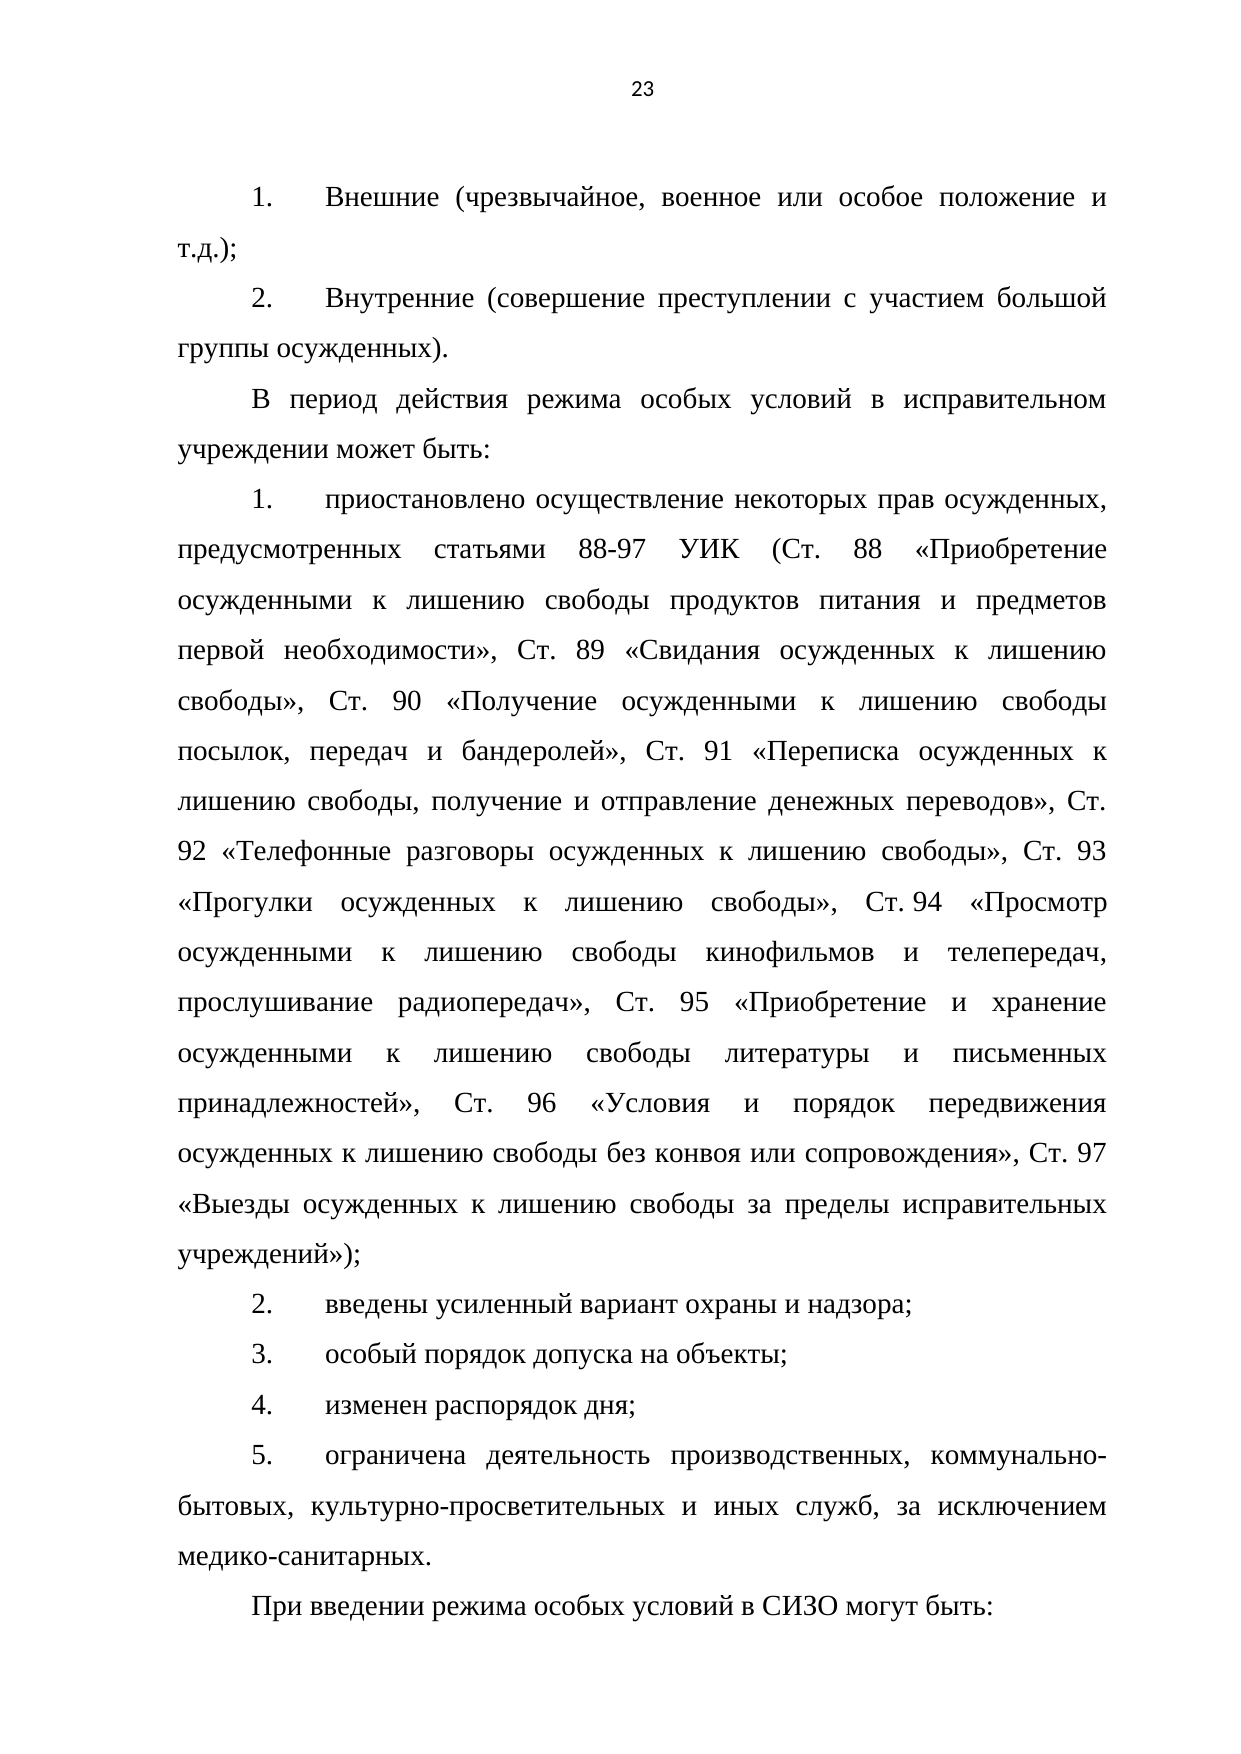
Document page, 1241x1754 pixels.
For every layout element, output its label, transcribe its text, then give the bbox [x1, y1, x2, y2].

list Внешние (чрезвычайное, военное или особое положение и т.д.); [177, 179, 1107, 263]
list особый порядок допуска на объекты; [177, 1337, 1107, 1370]
list изменен распорядок дня; [177, 1387, 1107, 1421]
text При введении режима особых условий в СИЗО могут быть: [177, 1588, 1107, 1622]
list Внутренние (совершение преступлении с участием большой группы осужденных). [177, 280, 1107, 364]
list введены усиленный вариант охраны и надзора; [177, 1286, 1107, 1320]
list ограничена деятельность производственных, коммунально-бытовых, культурно-просветительных и иных служб, за исключением медико-санитарных. [177, 1437, 1107, 1571]
list приостановлено осуществление некоторых прав осужденных, предусмотренных статьями 88-97 УИК (Ст. 88 «Приобретение осужденными к лишению свободы продуктов питания и предметов первой необходимости», Ст. 89 «Свидания осужденных к лишению свободы», Ст. 90 «Получение осужденными к лишению свободы посылок, передач и бандеролей», Ст. 91 «Переписка осужденных к лишению свободы, получение и отправление денежных переводов», Ст. 92 «Телефонные разговоры осужденных к лишению свободы», Ст. 93 «Прогулки осужденных к лишению свободы», Ст. 94 «Просмотр осужденными к лишению свободы кинофильмов и телепередач, прослушивание радиопередач», Ст. 95 «Приобретение и хранение осужденными к лишению свободы литературы и письменных принадлежностей», Ст. 96 «Условия и порядок передвижения осужденных к лишению свободы без конвоя или сопровождения», Ст. 97 «Выезды осужденных к лишению свободы за пределы исправительных учреждений»); [177, 481, 1107, 1269]
text В период действия режима особых условий в исправительном учреждении может быть: [177, 381, 1107, 464]
